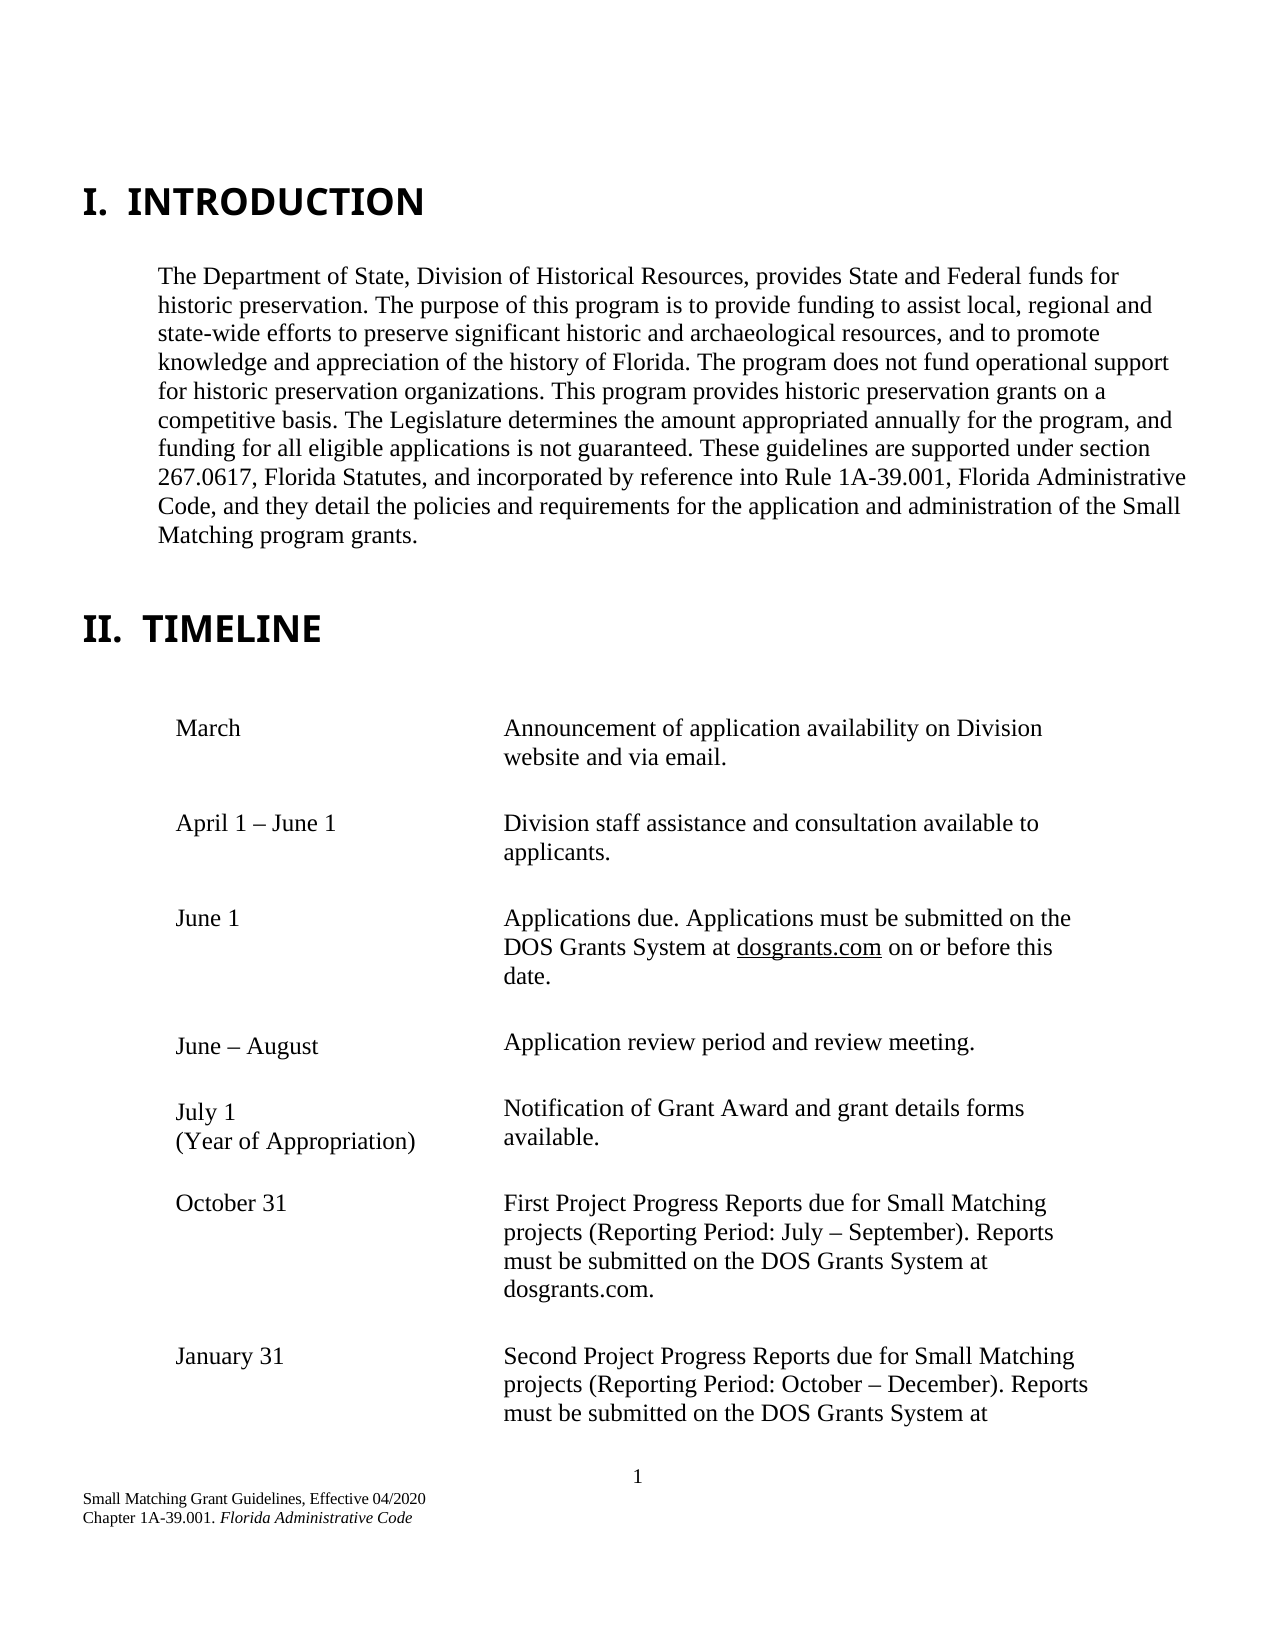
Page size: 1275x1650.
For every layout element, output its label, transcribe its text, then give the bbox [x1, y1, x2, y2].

table_cell Notification of Grant Award and grant details forms available. [492, 1068, 1111, 1163]
table_cell October 31 [164, 1163, 492, 1316]
table_cell July 1 (Year of Appropriation) [164, 1068, 492, 1163]
table_cell Application review period and review meeting. [492, 1002, 1111, 1068]
table_cell June – August [164, 1002, 492, 1068]
table_cell June 1 [164, 878, 492, 1002]
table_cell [492, 1316, 1111, 1436]
text The Department of State, Division of Historical Resources, provides State and Federal funds for historic preservation. The purpose of this program is to provide funding to assist local, regional and state-wide efforts to preserve significant historic and archaeological resources, and to promote knowledge and appreciation of the history of Florida. The program does not fund operational support for historic preservation organizations. This program provides historic preservation grants on a competitive basis. The Legislature determines the amount appropriated annually for the program, and funding for all eligible applications is not guaranteed. These guidelines are supported under section 267.0617, Florida Statutes, and incorporated by reference into Rule 1A-39.001, Florida Administrative Code, and they detail the policies and requirements for the application and administration of the Small Matching program grants. [158, 261, 1192, 548]
table_cell April 1 – June 1 [164, 783, 492, 878]
table_cell Applications due. Applications must be submitted on the DOS Grants System at dosgrants.com on or before this date. [492, 878, 1111, 1002]
subtitle II. TIMELINE [83, 602, 1192, 653]
table_header March [164, 688, 492, 783]
table_header Announcement of application availability on Division website and via email. [492, 688, 1111, 783]
table_cell Division staff assistance and consultation available to applicants. [492, 783, 1111, 878]
table_cell First Project Progress Reports due for Small Matching projects (Reporting Period: July – September). Reports must be submitted on the DOS Grants System at dosgrants.com. [492, 1163, 1111, 1316]
subtitle I. INTRODUCTION [83, 175, 1192, 226]
table_cell January 31 [164, 1316, 492, 1436]
